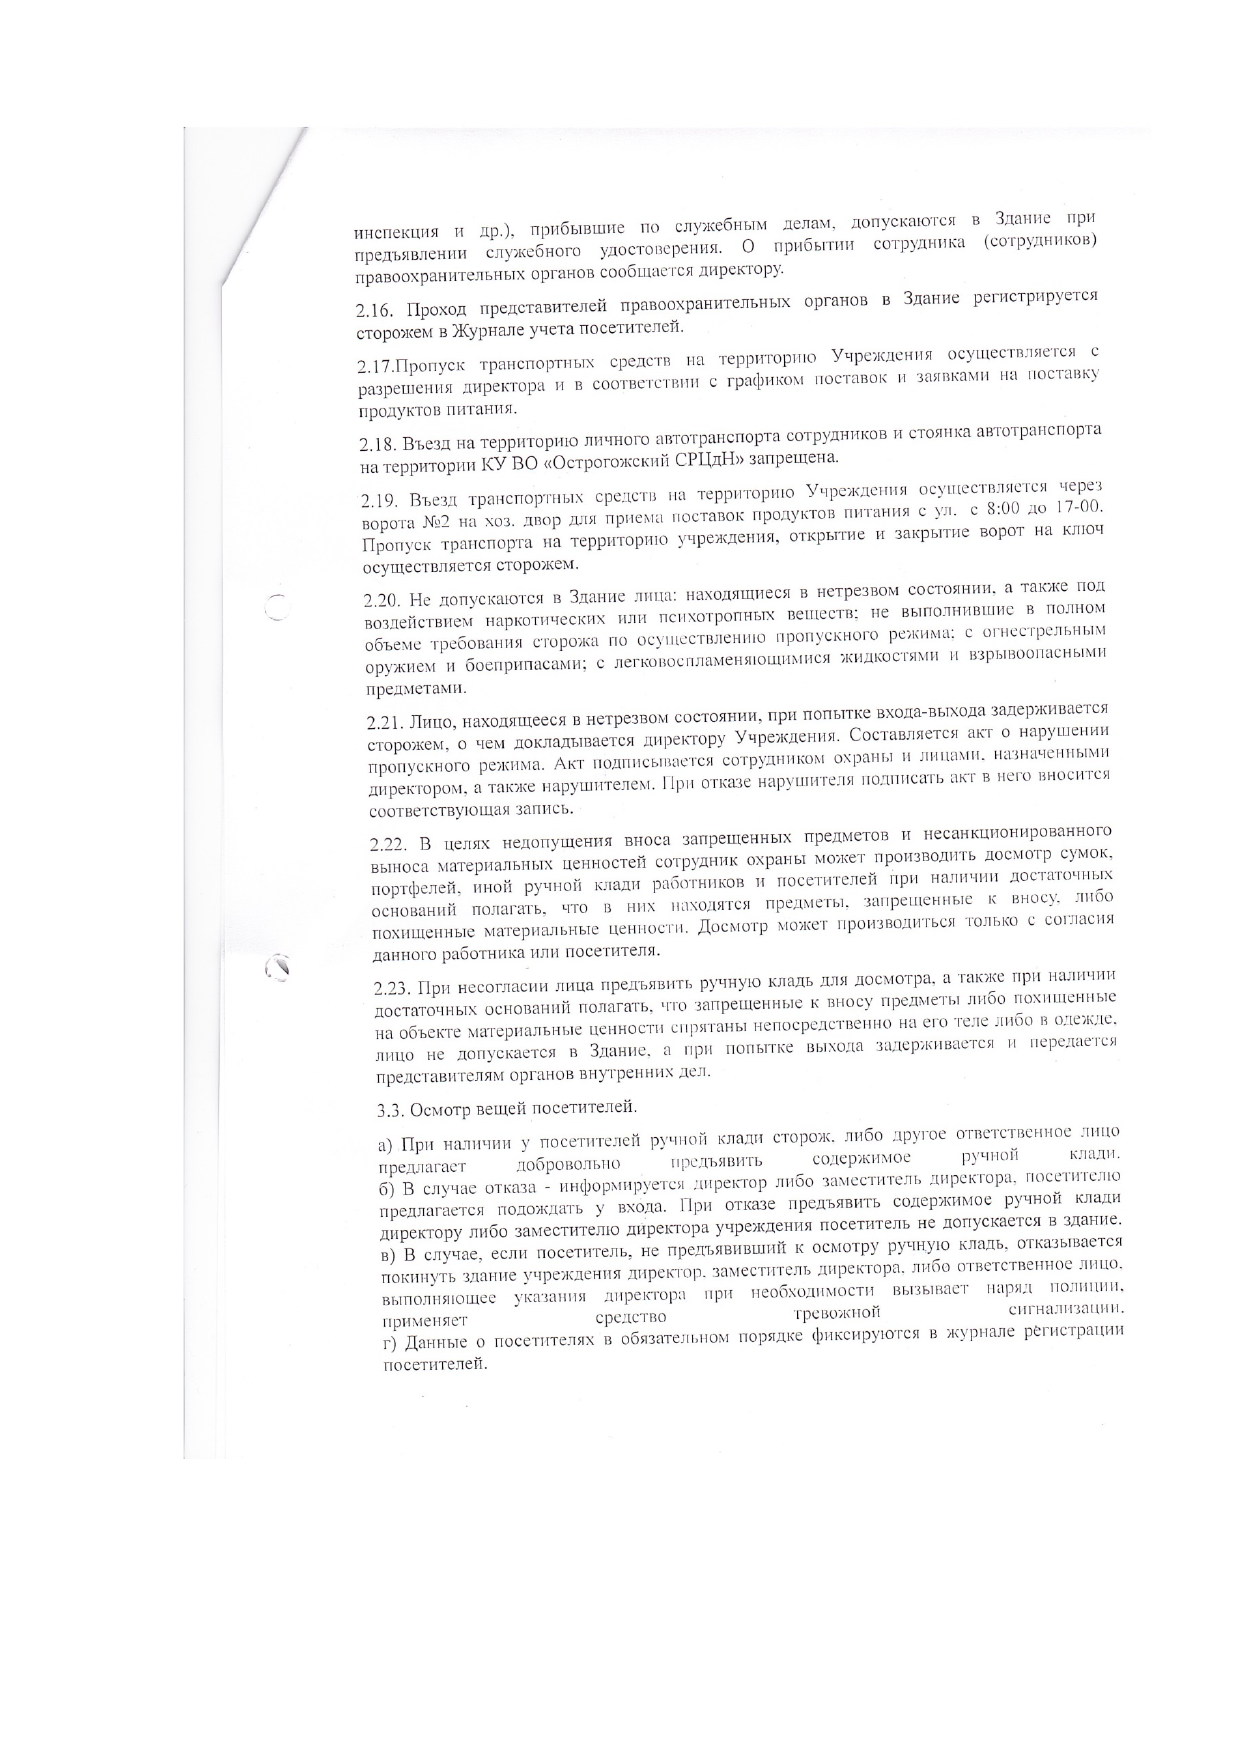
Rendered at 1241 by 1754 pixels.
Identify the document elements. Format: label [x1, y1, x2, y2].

picture [177, 118, 1152, 1459]
